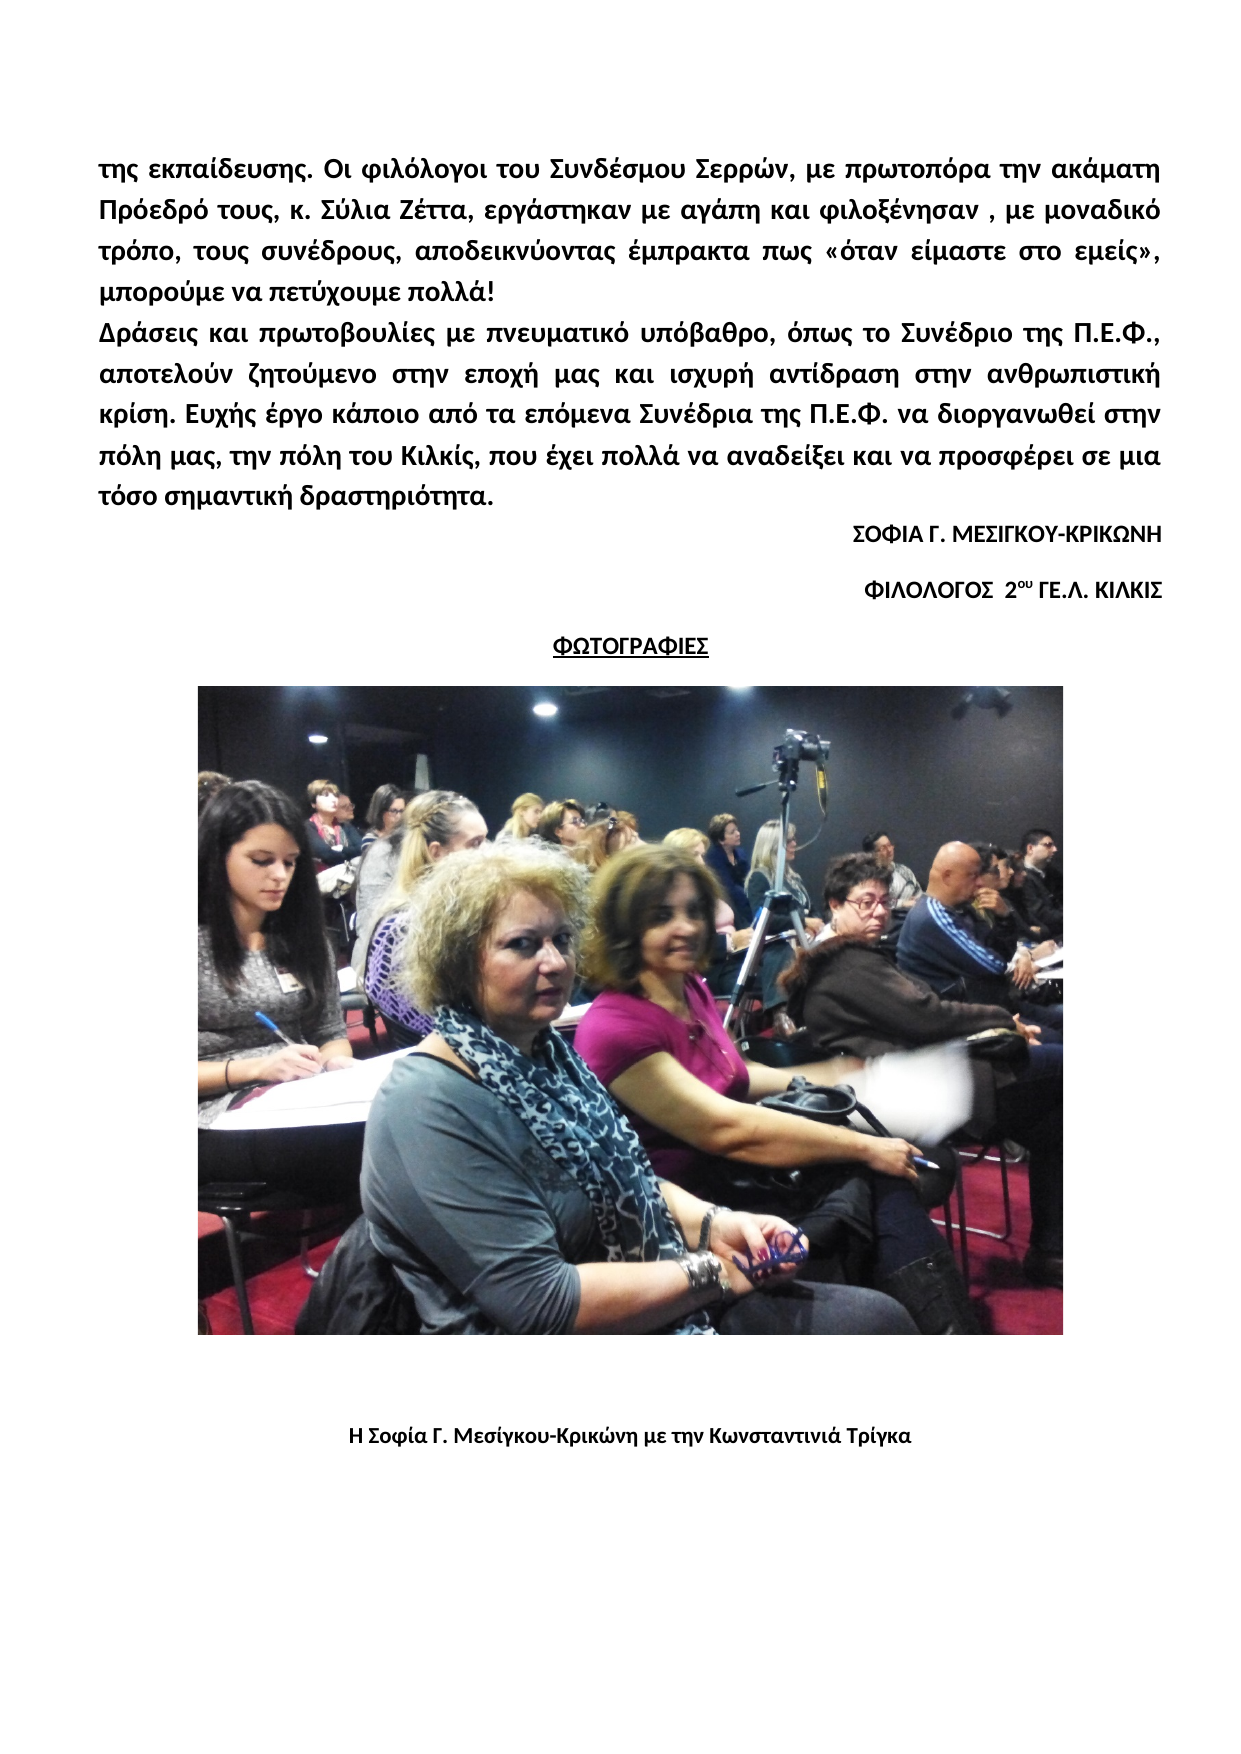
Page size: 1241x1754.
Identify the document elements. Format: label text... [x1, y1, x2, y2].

text ΦΩΤΟΓΡΑΦΙΕΣ [99, 630, 1162, 661]
text ΦΙΛΟΛΟΓΟΣ 2ου ΓΕ.Λ. ΚΙΛΚΙΣ [99, 574, 1162, 605]
text Η Σοφία Γ. Μεσίγκου-Κρικώνη με την Κωνσταντινιά Τρίγκα [99, 1421, 1162, 1449]
text Δράσεις και πρωτοβουλίες με πνευματικό υπόβαθρο, όπως το Συνέδριο της Π.Ε.Φ., αποτελούν ζητούμενο στην εποχή μας και ισχυρή αντίδραση στην ανθρωπιστική κρίση. Ευχής έργο κάποιο από τα επόμενα Συνέδρια της Π.Ε.Φ. να διοργανωθεί στην πόλη μας, την πόλη του Κιλκίς, που έχει πολλά να αναδείξει και να προσφέρει σε μια τόσο σημαντική δραστηριότητα. [99, 314, 1162, 513]
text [99, 150, 1162, 308]
picture [197, 686, 1064, 1335]
text ΣΟΦΙΑ Γ. ΜΕΣΙΓΚΟΥ-ΚΡΙΚΩΝΗ [99, 518, 1162, 549]
